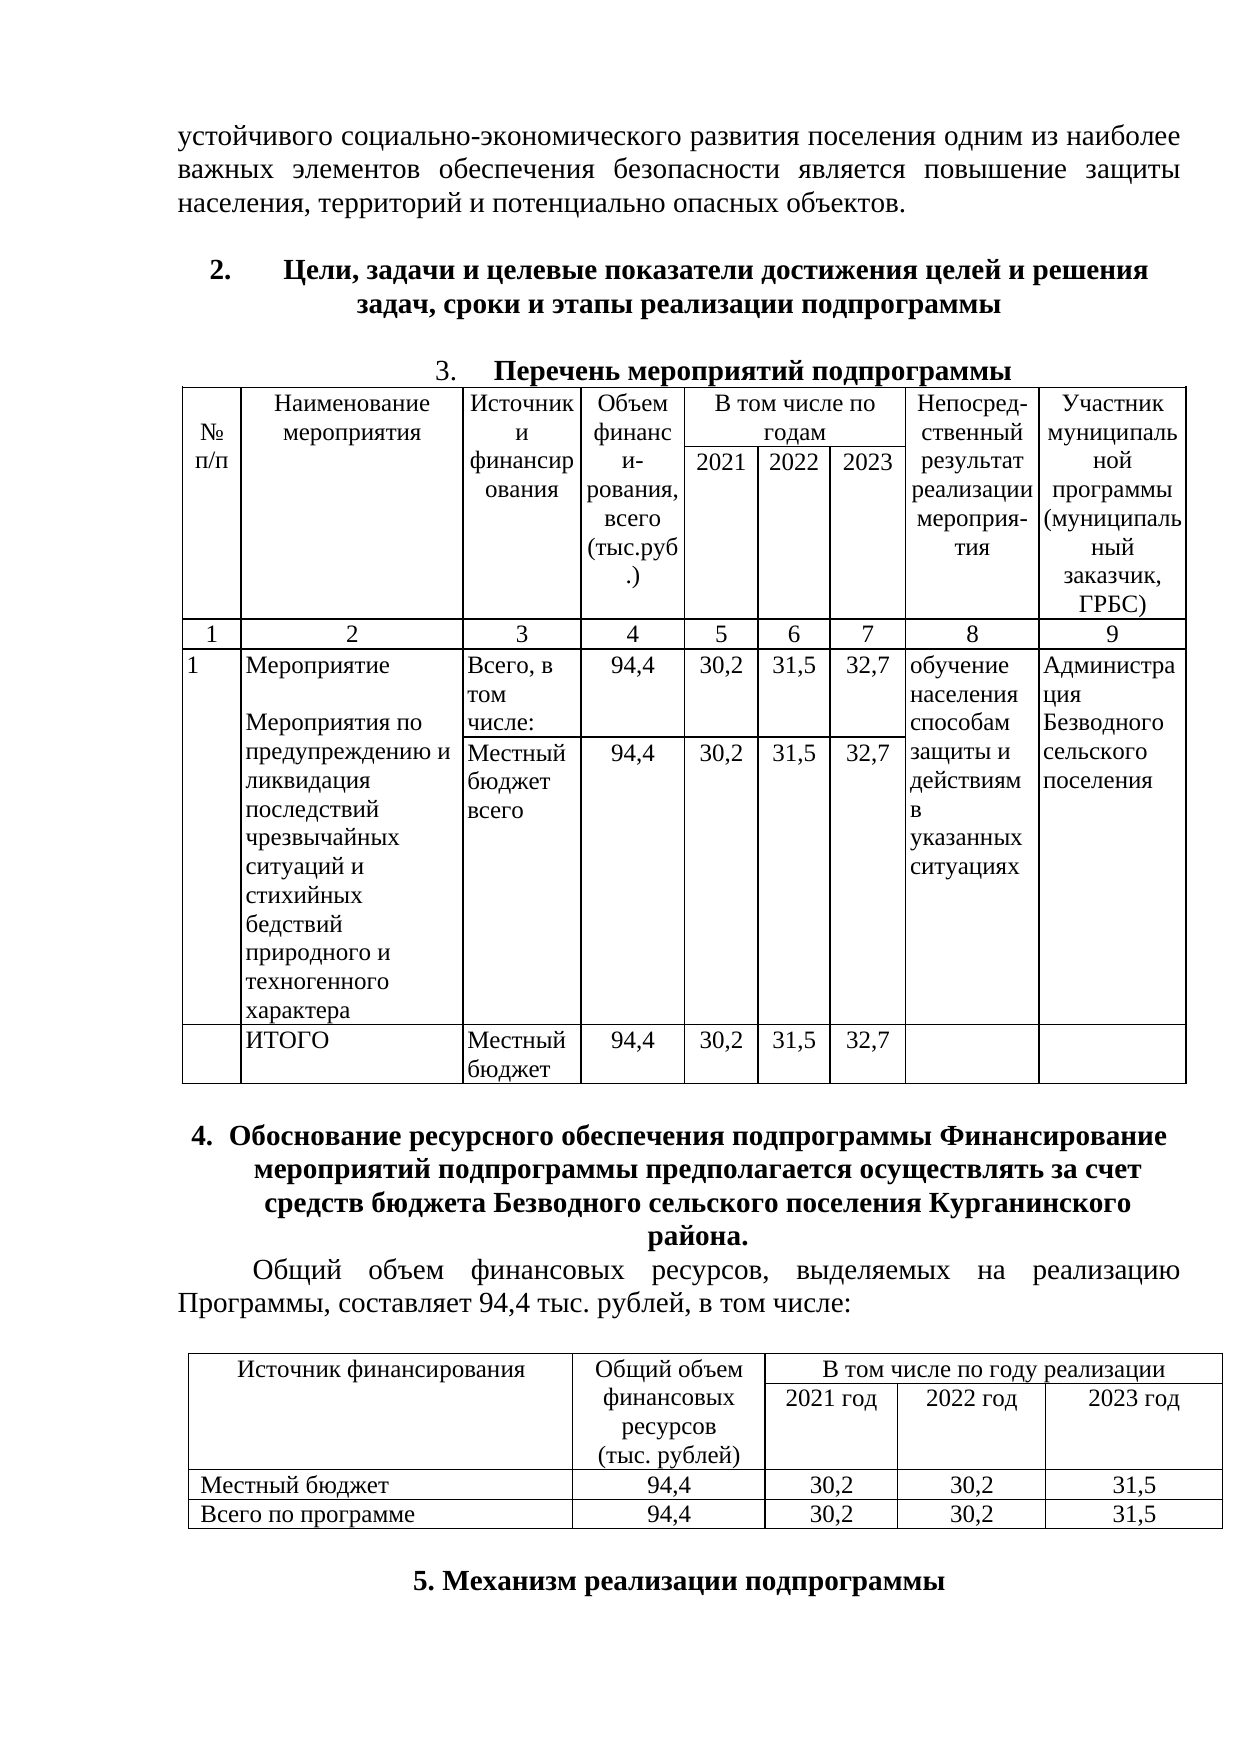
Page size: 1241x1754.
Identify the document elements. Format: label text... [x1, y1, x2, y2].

list Обоснование ресурсного обеспечения подпрограммы Финансирование мероприятий подпрограммы предполагается осуществлять за счет средств бюджета Безводного сельского поселения Курганинского района. [177, 1118, 1181, 1252]
table_cell 9 [1040, 620, 1185, 648]
table_header В том числе по году реализации [766, 1354, 1222, 1382]
table_cell 94,4 [582, 1025, 684, 1083]
table_header Источник финансирования [189, 1354, 572, 1469]
table_cell Местный бюджет [464, 1025, 580, 1083]
table_cell 32,7 [831, 650, 905, 736]
table_cell 2022 [759, 447, 829, 618]
table_cell 4 [582, 620, 684, 648]
table_cell 30,2 [685, 650, 757, 736]
table_cell 2023 год [1046, 1384, 1222, 1469]
table_cell 30,2 [685, 1025, 757, 1083]
table_cell 1 [183, 620, 240, 648]
table_cell Администрация Безводного сельского поселения [1040, 650, 1185, 1024]
table_cell 2021 [685, 447, 757, 618]
list Перечень мероприятий подпрограммы [177, 353, 1181, 386]
table_cell 32,7 [831, 1025, 905, 1083]
table_cell 31,5 [759, 1025, 829, 1083]
table_cell 1 [183, 650, 240, 1024]
table_cell 2021 год [766, 1384, 897, 1469]
table_cell 6 [759, 620, 829, 648]
table_cell [906, 1025, 1038, 1083]
table_cell Мероприятие Мероприятия по предупреждению и ликвидация последствий чрезвычайных ситуаций и стихийных бедствий природного и техногенного характера [242, 650, 462, 1024]
table_cell 30,2 [685, 738, 757, 1024]
table_cell 31,5 [1046, 1470, 1222, 1498]
table_cell Всего по программе [189, 1500, 572, 1528]
table_cell 2 [242, 620, 462, 648]
table_cell 94,4 [573, 1500, 764, 1528]
table_header Общий объем финансовых ресурсов (тыс. рублей) [573, 1354, 764, 1469]
table_cell 2023 [831, 447, 905, 618]
table_header Участник муниципальной программы (муниципальный заказчик, ГРБС) [1040, 388, 1185, 618]
table_cell 31,5 [759, 650, 829, 736]
table_cell 7 [831, 620, 905, 648]
table_cell 30,2 [898, 1500, 1045, 1528]
table_cell 5 [685, 620, 757, 648]
table_cell 30,2 [766, 1470, 897, 1498]
table_header Объем финансирования, всего (тыс.руб.) [582, 388, 684, 618]
text 5. Механизм реализации подпрограммы [177, 1563, 1181, 1596]
table_cell 2022 год [898, 1384, 1045, 1469]
table_cell 32,7 [831, 738, 905, 1024]
table_cell обучение населения способам защиты и действиям в указанных ситуациях [906, 650, 1038, 1024]
table_cell [1040, 1025, 1185, 1083]
table_cell 30,2 [898, 1470, 1045, 1498]
table_cell 94,4 [582, 650, 684, 736]
table_header Источники финансирования [464, 388, 580, 618]
table_cell Местный бюджет [189, 1470, 572, 1498]
list Цели, задачи и целевые показатели достижения целей и решения задач, сроки и этапы реализации подпрограммы [177, 252, 1181, 319]
table_cell 94,4 [582, 738, 684, 1024]
table_cell 94,4 [573, 1470, 764, 1498]
table_cell 31,5 [759, 738, 829, 1024]
text Общий объем финансовых ресурсов, выделяемых на реализацию Программы, составляет 94,4 тыс. рублей, в том числе: [177, 1252, 1181, 1319]
table_header Непосредственный результат реализации мероприятия [906, 388, 1038, 618]
table_cell Местный бюджет всего [464, 738, 580, 1024]
table_header № п/п [183, 388, 240, 618]
table_cell 8 [906, 620, 1038, 648]
table_cell 3 [464, 620, 580, 648]
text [177, 118, 1181, 219]
table_cell 31,5 [1046, 1500, 1222, 1528]
table_cell ИТОГО [242, 1025, 462, 1083]
table_cell Всего, в том числе: [464, 650, 580, 736]
table_header В том числе по годам [685, 388, 905, 446]
table_cell 30,2 [766, 1500, 897, 1528]
table_header Наименование мероприятия [242, 388, 462, 618]
table_cell [183, 1025, 240, 1083]
